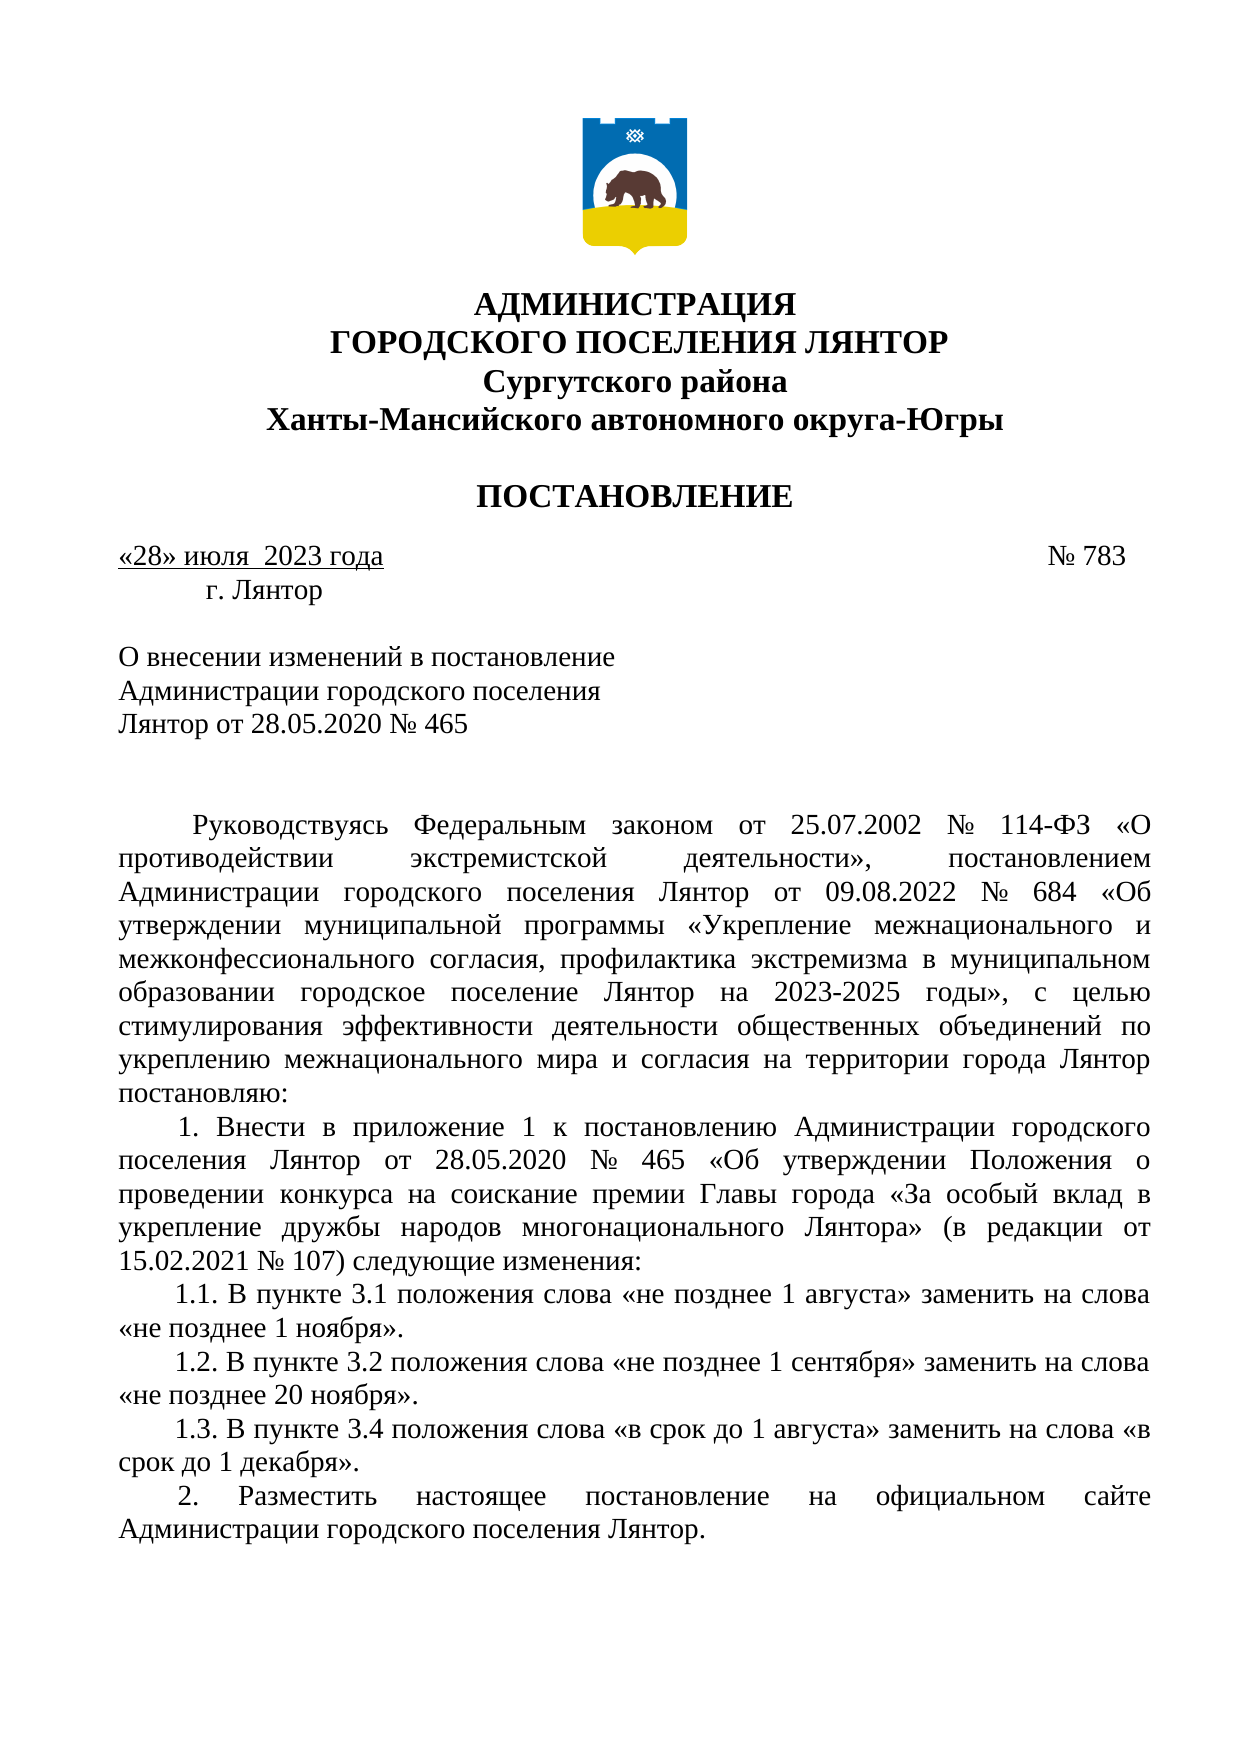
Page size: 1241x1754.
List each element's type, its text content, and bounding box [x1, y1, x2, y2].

text 2. Разместить настоящее постановление на официальном сайте Администрации городского поселения Лянтор. [118, 1478, 1152, 1545]
text АДМИНИСТРАЦИЯ [118, 284, 1152, 323]
text 1.2. В пункте 3.2 положения слова «не позднее 1 сентября» заменить на слова «не позднее 20 ноября». [118, 1344, 1152, 1411]
text Ханты-Мансийского автономного округа-Югры [118, 399, 1152, 438]
text Руководствуясь Федеральным законом от 25.07.2002 № 114-ФЗ «О противодействии экстремистской деятельности», постановлением Администрации городского поселения Лянтор от 09.08.2022 № 684 «Об утверждении муниципальной программы «Укрепление межнационального и межконфессионального согласия, профилактика экстремизма в муниципальном образовании городское поселение Лянтор на 2023-2025 годы», с целью стимулирования эффективности деятельности общественных объединений по укреплению межнационального мира и согласия на территории города Лянтор постановляю: [118, 807, 1152, 1109]
text «28» июля 2023 года № 783 [118, 538, 1152, 572]
text ГОРОДСКОГО ПОСЕЛЕНИЯ ЛЯНТОР [118, 323, 1152, 361]
text Лянтор от 28.05.2020 № 465 [118, 706, 1152, 740]
text Сургутского района [118, 361, 1152, 399]
text 1.3. В пункте 3.4 положения слова «в срок до 1 августа» заменить на слова «в срок до 1 декабря». [118, 1411, 1152, 1478]
text 1. Внести в приложение 1 к постановлению Администрации городского поселения Лянтор от 28.05.2020 № 465 «Об утверждении Положения о проведении конкурса на соискание премии Главы города «За особый вклад в укрепление дружбы народов многонационального Лянтора» (в редакции от 15.02.2021 № 107) следующие изменения: [118, 1109, 1152, 1277]
text О внесении изменений в постановление [118, 639, 1152, 673]
text 1.1. В пункте 3.1 положения слова «не позднее 1 августа» заменить на слова «не позднее 1 ноября». [118, 1277, 1152, 1344]
text ПОСТАНОВЛЕНИЕ [118, 476, 1152, 514]
text Администрации городского поселения [118, 673, 1152, 706]
text г. Лянтор [118, 572, 1152, 606]
